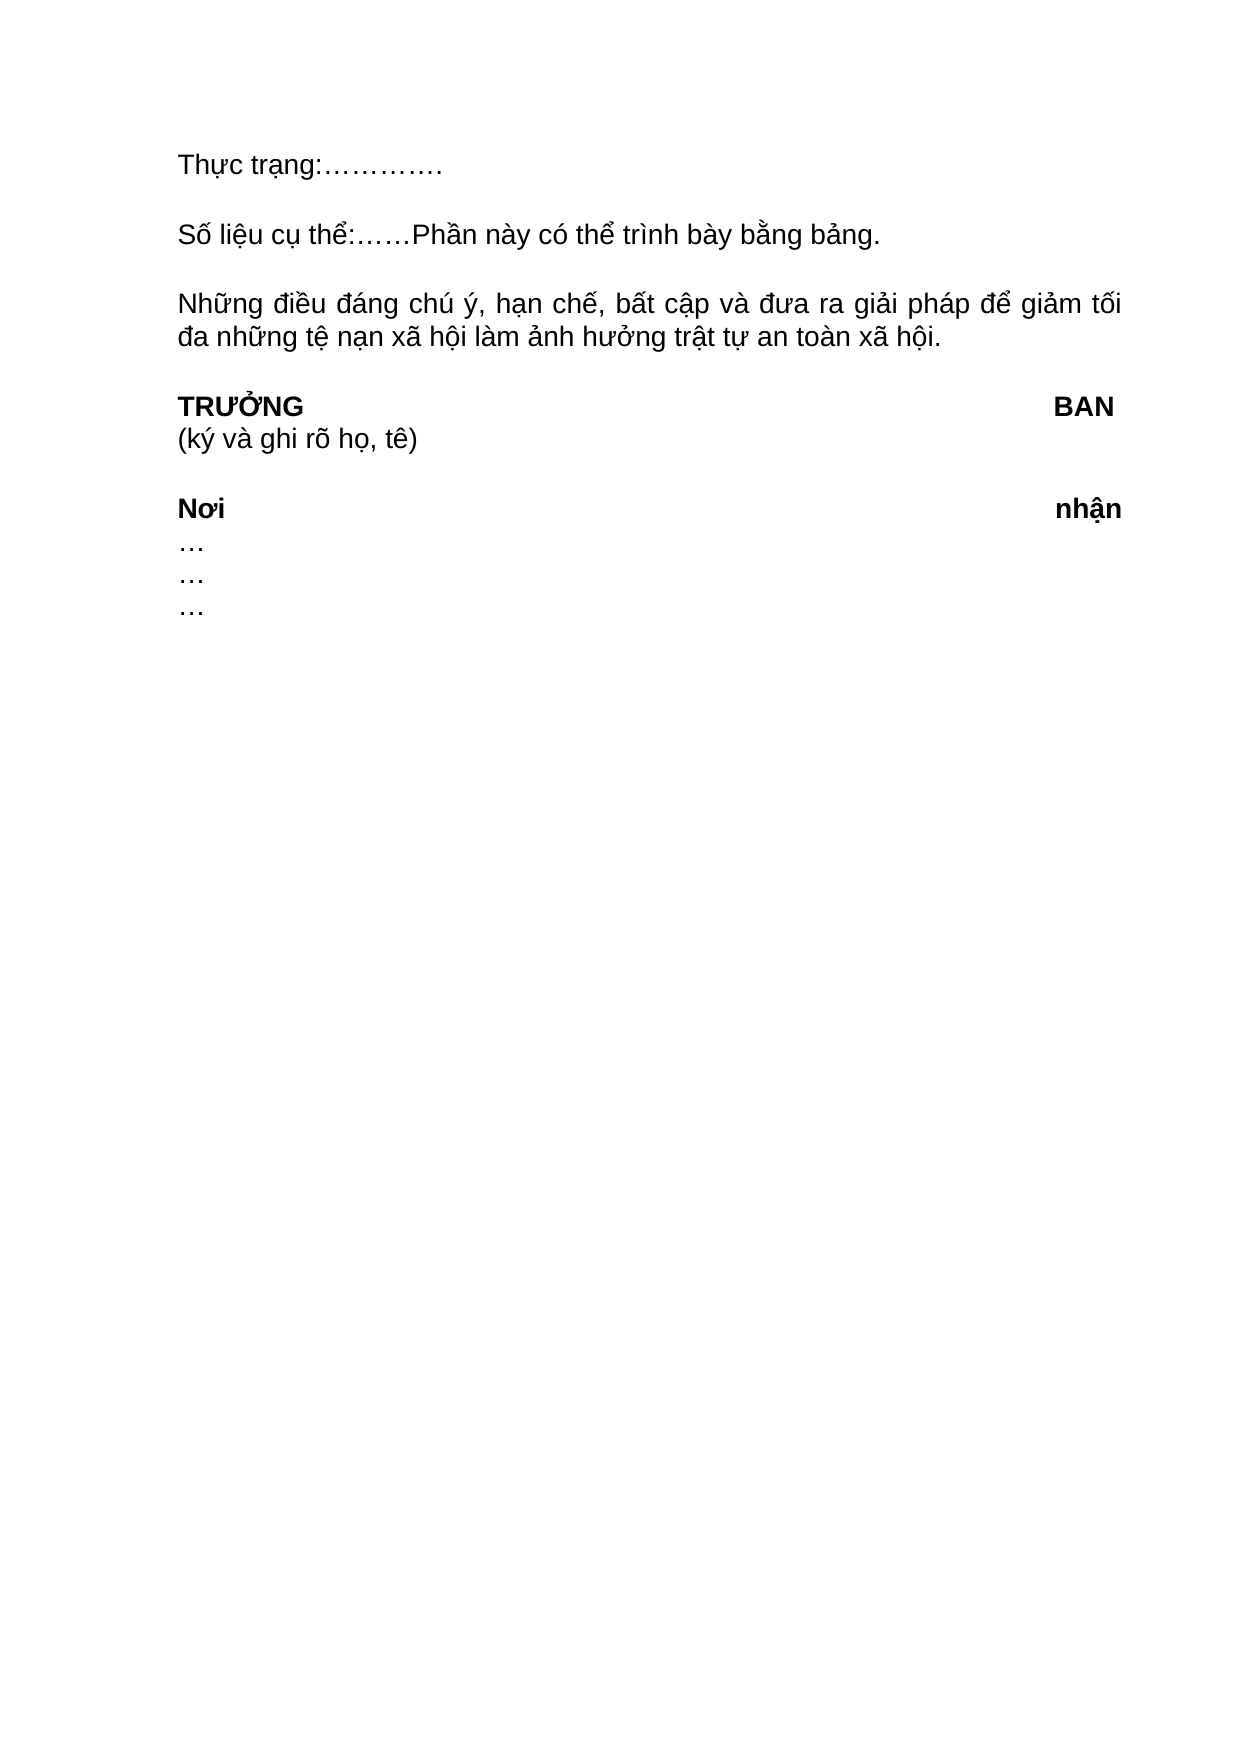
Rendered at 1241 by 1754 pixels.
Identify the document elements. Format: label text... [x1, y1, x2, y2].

text Số liệu cụ thể:……Phần này có thể trình bày bằng bảng. [177, 218, 1122, 250]
text Những điều đáng chú ý, hạn chế, bất cập và đưa ra giải pháp để giảm tối đa những tệ nạn xã hội làm ảnh hưởng trật tự an toàn xã hội. [177, 287, 1122, 352]
text Thực trạng:…………. [177, 148, 1122, 180]
text Nơi nhận … … … [177, 492, 1122, 622]
text TRƯỞNG BAN (ký và ghi rõ họ, tê) [177, 390, 1122, 454]
